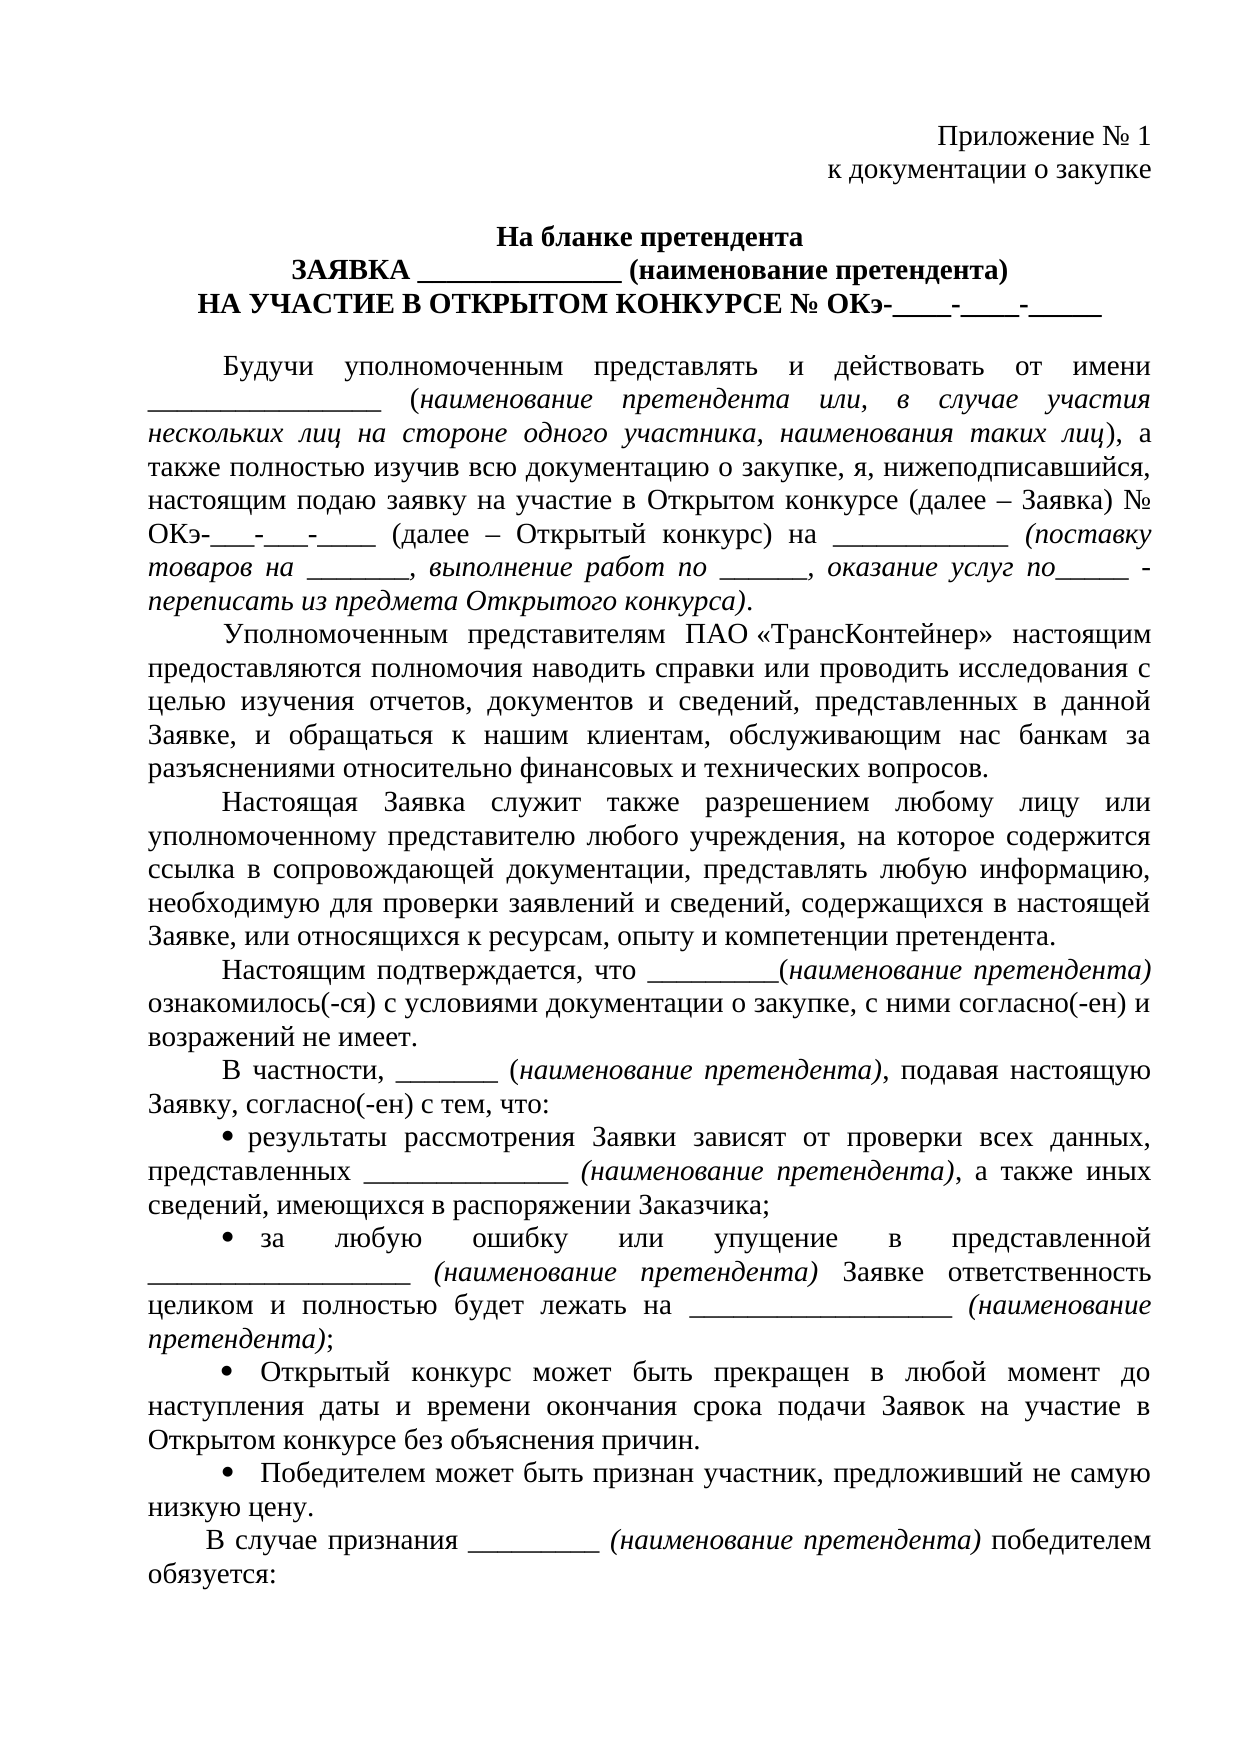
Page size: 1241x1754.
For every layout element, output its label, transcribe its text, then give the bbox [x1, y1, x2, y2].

text Настоящая Заявка служит также разрешением любому лицу или уполномоченному представителю любого учреждения, на которое содержится ссылка в сопровождающей документации, представлять любую информацию, необходимую для проверки заявлений и сведений, содержащихся в настоящей Заявке, или относящихся к ресурсам, опыту и компетенции претендента. [148, 784, 1152, 952]
list за любую ошибку или упущение в представленной __________________ (наименование претендента) Заявке ответственность целиком и полностью будет лежать на __________________ (наименование претендента); [148, 1220, 1152, 1354]
text Уполномоченным представителям ПАО «ТрансКонтейнер» настоящим предоставляются полномочия наводить справки или проводить исследования с целью изучения отчетов, документов и сведений, представленных в данной Заявке, и обращаться к нашим клиентам, обслуживающим нас банкам за разъяснениями относительно финансовых и технических вопросов. [148, 616, 1152, 784]
text Настоящим подтверждается, что _________(наименование претендента) ознакомилось(-ся) с условиями документации о закупке, с ними согласно(-ен) и возражений не имеет. [148, 952, 1152, 1052]
text В случае признания _________ (наименование претендента) победителем обязуется: [148, 1522, 1152, 1589]
text В частности, _______ (наименование претендента), подавая настоящую Заявку, согласно(-ен) с тем, что: [148, 1052, 1152, 1119]
text На бланке претендента [148, 219, 1152, 252]
text Будучи уполномоченным представлять и действовать от имени ________________ (наименование претендента или, в случае участия нескольких лиц на стороне одного участника, наименования таких лиц), а также полностью изучив всю документацию о закупке, я, нижеподписавшийся, настоящим подаю заявку на участие в Открытом конкурсе (далее – Заявка) № ОКэ-___-___-____ (далее – Открытый конкурс) на ____________ (поставку товаров на _______, выполнение работ по ______, оказание услуг по_____ - переписать из предмета Открытого конкурса). [148, 348, 1152, 616]
list Победителем может быть признан участник, предложивший не самую низкую цену. [148, 1455, 1152, 1522]
list Открытый конкурс может быть прекращен в любой момент до наступления даты и времени окончания срока подачи Заявок на участие в Открытом конкурсе без объяснения причин. [148, 1354, 1152, 1455]
text НА УЧАСТИЕ В ОТКРЫТОМ КОНКУРСЕ № ОКэ-____-____-_____ [148, 286, 1152, 319]
list результаты рассмотрения Заявки зависят от проверки всех данных, представленных ______________ (наименование претендента), а также иных сведений, имеющихся в распоряжении Заказчика; [148, 1119, 1152, 1220]
text к документации о закупке [148, 152, 1152, 185]
text Приложение № 1 [148, 118, 1152, 152]
text ЗАЯВКА ______________ (наименование претендента) [148, 252, 1152, 286]
